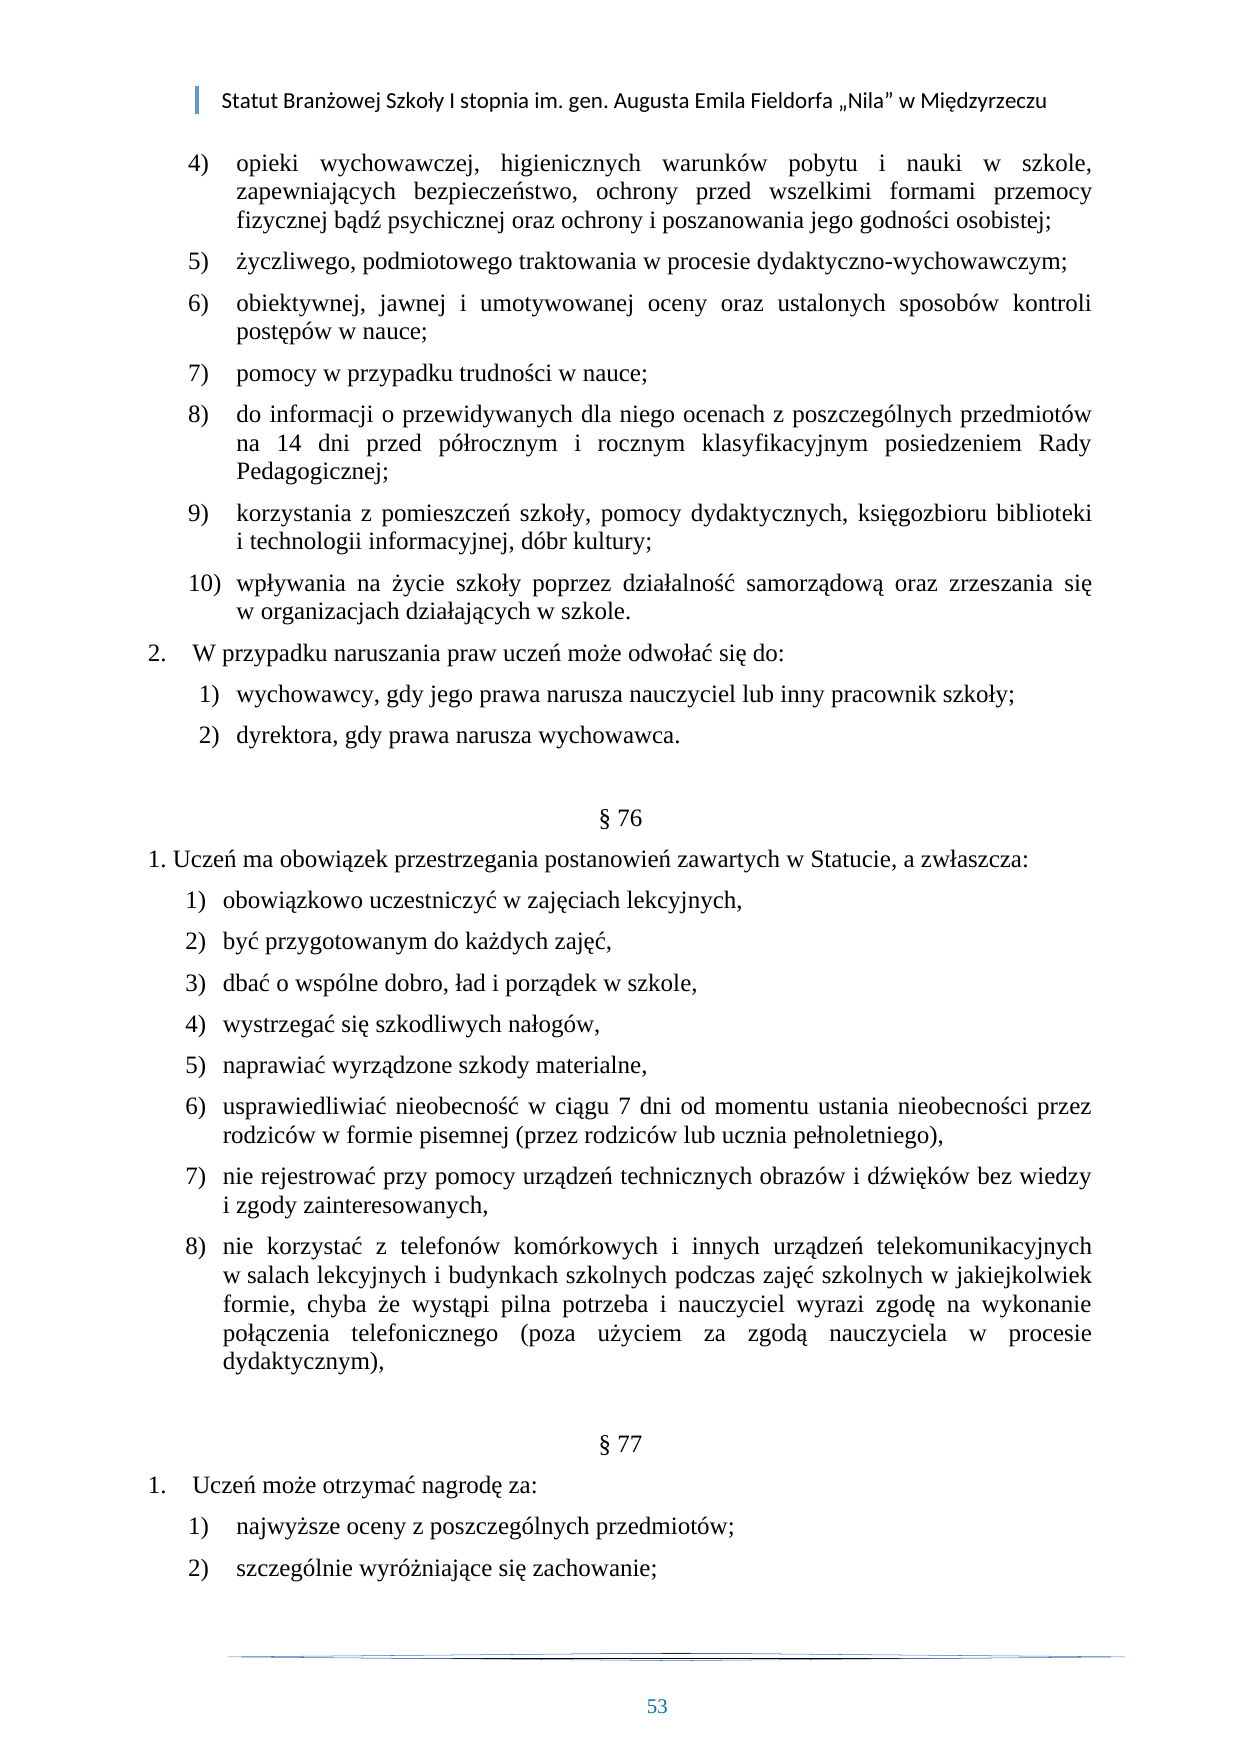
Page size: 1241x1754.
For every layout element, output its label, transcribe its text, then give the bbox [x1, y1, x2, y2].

list Uczeń może otrzymać nagrodę za: [148, 1470, 1093, 1499]
list naprawiać wyrządzone szkody materialne, [185, 1050, 1093, 1079]
list korzystania z pomieszczeń szkoły, pomocy dydaktycznych, księgozbioru biblioteki i technologii informacyjnej, dóbr kultury; [188, 498, 1093, 555]
list wystrzegać się szkodliwych nałogów, [185, 1009, 1093, 1038]
text § 76 [148, 803, 1093, 831]
text 1. Uczeń ma obowiązek przestrzegania postanowień zawartych w Statucie, a zwłaszcza: [148, 844, 1093, 873]
list być przygotowanym do każdych zajęć, [185, 926, 1093, 955]
list pomocy w przypadku trudności w nauce; [188, 358, 1093, 386]
list obowiązkowo uczestniczyć w zajęciach lekcyjnych, [185, 885, 1093, 914]
list życzliwego, podmiotowego traktowania w procesie dydaktyczno-wychowawczym; [188, 246, 1093, 275]
text § 77 [148, 1429, 1093, 1458]
list wpływania na życie szkoły poprzez działalność samorządową oraz zrzeszania się w organizacjach działających w szkole. [188, 568, 1093, 625]
list dyrektora, gdy prawa narusza wychowawca. [199, 720, 1093, 749]
list dbać o wspólne dobro, ład i porządek w szkole, [185, 968, 1093, 996]
list obiektywnej, jawnej i umotywowanej oceny oraz ustalonych sposobów kontroli postępów w nauce; [188, 288, 1093, 345]
list W przypadku naruszania praw uczeń może odwołać się do: [148, 638, 1093, 666]
list nie rejestrować przy pomocy urządzeń technicznych obrazów i dźwięków bez wiedzy i zgody zainteresowanych, [185, 1161, 1093, 1219]
list opieki wychowawczej, higienicznych warunków pobytu i nauki w szkole, zapewniających bezpieczeństwo, ochrony przed wszelkimi formami przemocy fizycznej bądź psychicznej oraz ochrony i poszanowania jego godności osobistej; [188, 148, 1093, 234]
list do informacji o przewidywanych dla niego ocenach z poszczególnych przedmiotów na 14 dni przed półrocznym i rocznym klasyfikacyjnym posiedzeniem Rady Pedagogicznej; [188, 399, 1093, 485]
list wychowawcy, gdy jego prawa narusza nauczyciel lub inny pracownik szkoły; [199, 679, 1093, 708]
list usprawiedliwiać nieobecność w ciągu 7 dni od momentu ustania nieobecności przez rodziców w formie pisemnej (przez rodziców lub ucznia pełnoletniego), [185, 1091, 1093, 1149]
list najwyższe oceny z poszczególnych przedmiotów; [188, 1511, 1093, 1540]
list nie korzystać z telefonów komórkowych i innych urządzeń telekomunikacyjnych w salach lekcyjnych i budynkach szkolnych podczas zajęć szkolnych w jakiejkolwiek formie, chyba że wystąpi pilna potrzeba i nauczyciel wyrazi zgodę na wykonanie połączenia telefonicznego (poza użyciem za zgodą nauczyciela w procesie dydaktycznym), [185, 1231, 1093, 1375]
list szczególnie wyróżniające się zachowanie; [188, 1553, 1093, 1581]
